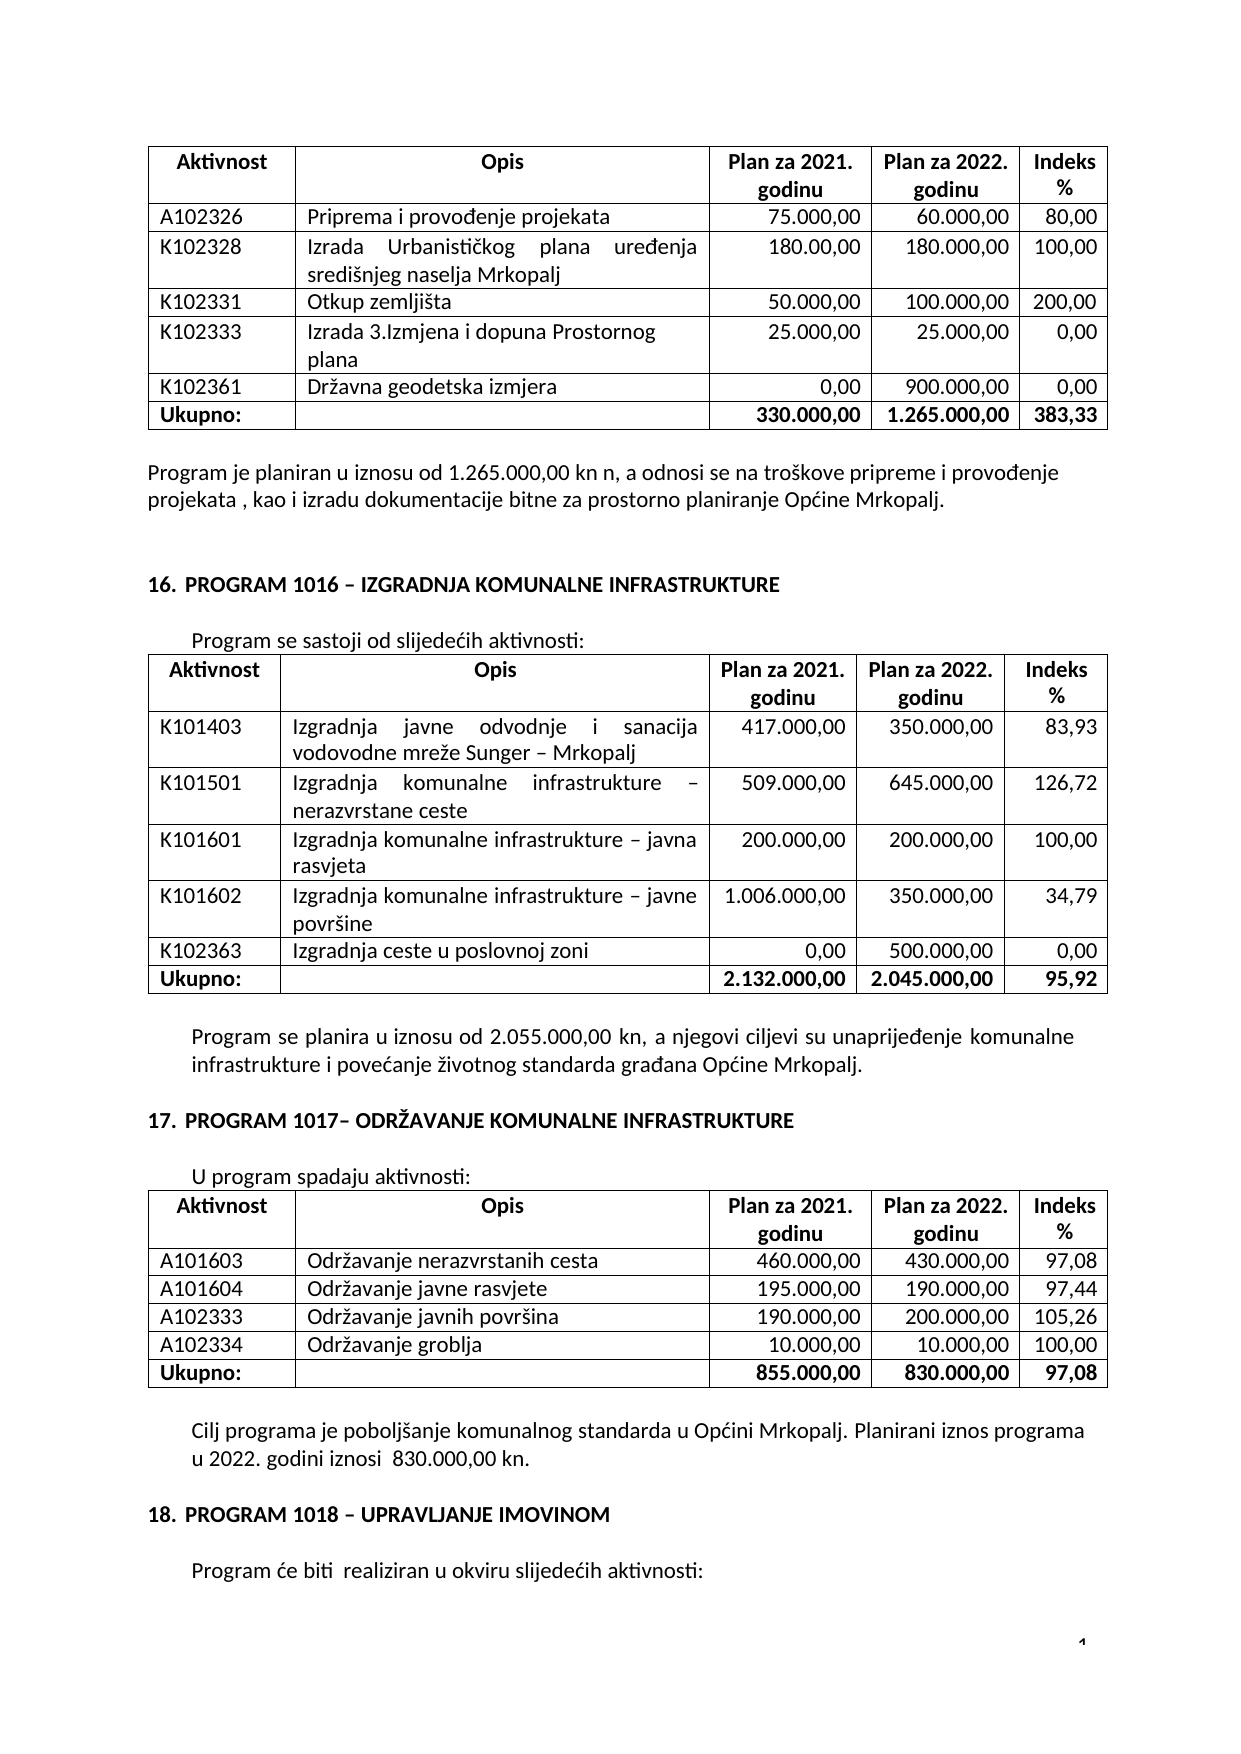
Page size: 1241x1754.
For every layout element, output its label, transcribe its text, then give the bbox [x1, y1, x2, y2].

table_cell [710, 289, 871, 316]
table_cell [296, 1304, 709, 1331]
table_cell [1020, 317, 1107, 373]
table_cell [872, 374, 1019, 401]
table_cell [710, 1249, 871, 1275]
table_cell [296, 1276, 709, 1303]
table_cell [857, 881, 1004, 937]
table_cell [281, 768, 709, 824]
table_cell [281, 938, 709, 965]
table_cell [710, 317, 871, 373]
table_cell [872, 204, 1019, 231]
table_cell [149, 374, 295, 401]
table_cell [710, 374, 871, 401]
text Program se sastoji od slijedećih aktivnosti: [191, 626, 1151, 654]
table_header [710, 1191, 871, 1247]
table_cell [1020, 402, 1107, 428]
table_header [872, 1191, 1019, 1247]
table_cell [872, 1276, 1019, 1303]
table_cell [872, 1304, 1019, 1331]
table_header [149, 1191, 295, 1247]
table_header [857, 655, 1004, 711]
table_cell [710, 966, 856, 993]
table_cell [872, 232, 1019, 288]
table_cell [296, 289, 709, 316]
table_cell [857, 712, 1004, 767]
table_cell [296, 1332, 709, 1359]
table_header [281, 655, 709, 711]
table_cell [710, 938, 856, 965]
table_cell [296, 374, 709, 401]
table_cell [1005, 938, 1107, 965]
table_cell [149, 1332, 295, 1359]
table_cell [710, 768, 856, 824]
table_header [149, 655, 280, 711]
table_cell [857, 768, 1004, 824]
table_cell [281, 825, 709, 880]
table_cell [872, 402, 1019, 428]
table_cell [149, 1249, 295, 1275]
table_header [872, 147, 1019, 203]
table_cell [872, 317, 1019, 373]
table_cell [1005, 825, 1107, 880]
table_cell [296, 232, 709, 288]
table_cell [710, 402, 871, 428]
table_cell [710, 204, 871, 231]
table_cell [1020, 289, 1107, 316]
text Program će biti realiziran u okviru slijedećih aktivnosti: [191, 1556, 1151, 1584]
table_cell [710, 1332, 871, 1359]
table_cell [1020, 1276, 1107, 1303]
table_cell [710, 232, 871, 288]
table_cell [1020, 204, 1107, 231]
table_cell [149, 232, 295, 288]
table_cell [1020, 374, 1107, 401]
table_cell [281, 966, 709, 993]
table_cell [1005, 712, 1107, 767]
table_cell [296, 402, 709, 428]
text Cilj programa je poboljšanje komunalnog standarda u Općini Mrkopalj. Planirani iznos programa u 2022. godini iznosi 830.000,00 kn. [191, 1416, 1093, 1472]
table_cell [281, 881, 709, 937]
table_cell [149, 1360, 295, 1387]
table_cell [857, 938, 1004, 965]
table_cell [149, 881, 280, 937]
subtitle PROGRAM 1018 – UPRAVLJANJE IMOVINOM [147, 1500, 1151, 1528]
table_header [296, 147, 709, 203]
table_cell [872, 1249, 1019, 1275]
subtitle PROGRAM 1016 – IZGRADNJA KOMUNALNE INFRASTRUKTURE [147, 570, 1151, 598]
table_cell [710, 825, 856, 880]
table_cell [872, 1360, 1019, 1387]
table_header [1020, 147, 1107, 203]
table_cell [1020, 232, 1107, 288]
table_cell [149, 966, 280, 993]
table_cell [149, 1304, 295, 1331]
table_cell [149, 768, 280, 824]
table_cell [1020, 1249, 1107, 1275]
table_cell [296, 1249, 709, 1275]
text U program spadaju aktivnosti: [191, 1162, 1151, 1190]
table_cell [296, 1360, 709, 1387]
text Program je planiran u iznosu od 1.265.000,00 kn n, a odnosi se na troškove pripreme i provođenje projekata , kao i izradu dokumentacije bitne za prostorno planiranje Općine Mrkopalj. [147, 458, 1098, 514]
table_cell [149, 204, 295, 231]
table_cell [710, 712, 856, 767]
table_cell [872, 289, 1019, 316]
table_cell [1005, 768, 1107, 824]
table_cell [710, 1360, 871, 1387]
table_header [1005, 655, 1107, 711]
subtitle PROGRAM 1017– ODRŽAVANJE KOMUNALNE INFRASTRUKTURE [147, 1106, 1151, 1134]
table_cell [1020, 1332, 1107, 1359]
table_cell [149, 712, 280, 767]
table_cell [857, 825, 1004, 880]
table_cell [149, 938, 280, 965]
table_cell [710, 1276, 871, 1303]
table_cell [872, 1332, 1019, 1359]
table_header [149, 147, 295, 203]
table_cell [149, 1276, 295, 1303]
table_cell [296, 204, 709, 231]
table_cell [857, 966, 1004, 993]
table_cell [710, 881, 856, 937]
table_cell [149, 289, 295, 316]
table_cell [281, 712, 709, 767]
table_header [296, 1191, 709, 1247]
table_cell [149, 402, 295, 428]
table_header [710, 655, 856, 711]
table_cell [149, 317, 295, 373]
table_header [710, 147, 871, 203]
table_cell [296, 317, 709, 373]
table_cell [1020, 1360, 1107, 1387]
text Program se planira u iznosu od 2.055.000,00 kn, a njegovi ciljevi su unaprijeđenje komunalne infrastrukture i povećanje životnog standarda građana Općine Mrkopalj. [191, 1022, 1093, 1078]
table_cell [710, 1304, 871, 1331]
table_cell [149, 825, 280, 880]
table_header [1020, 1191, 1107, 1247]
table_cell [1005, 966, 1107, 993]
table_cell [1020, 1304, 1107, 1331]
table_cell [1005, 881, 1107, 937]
